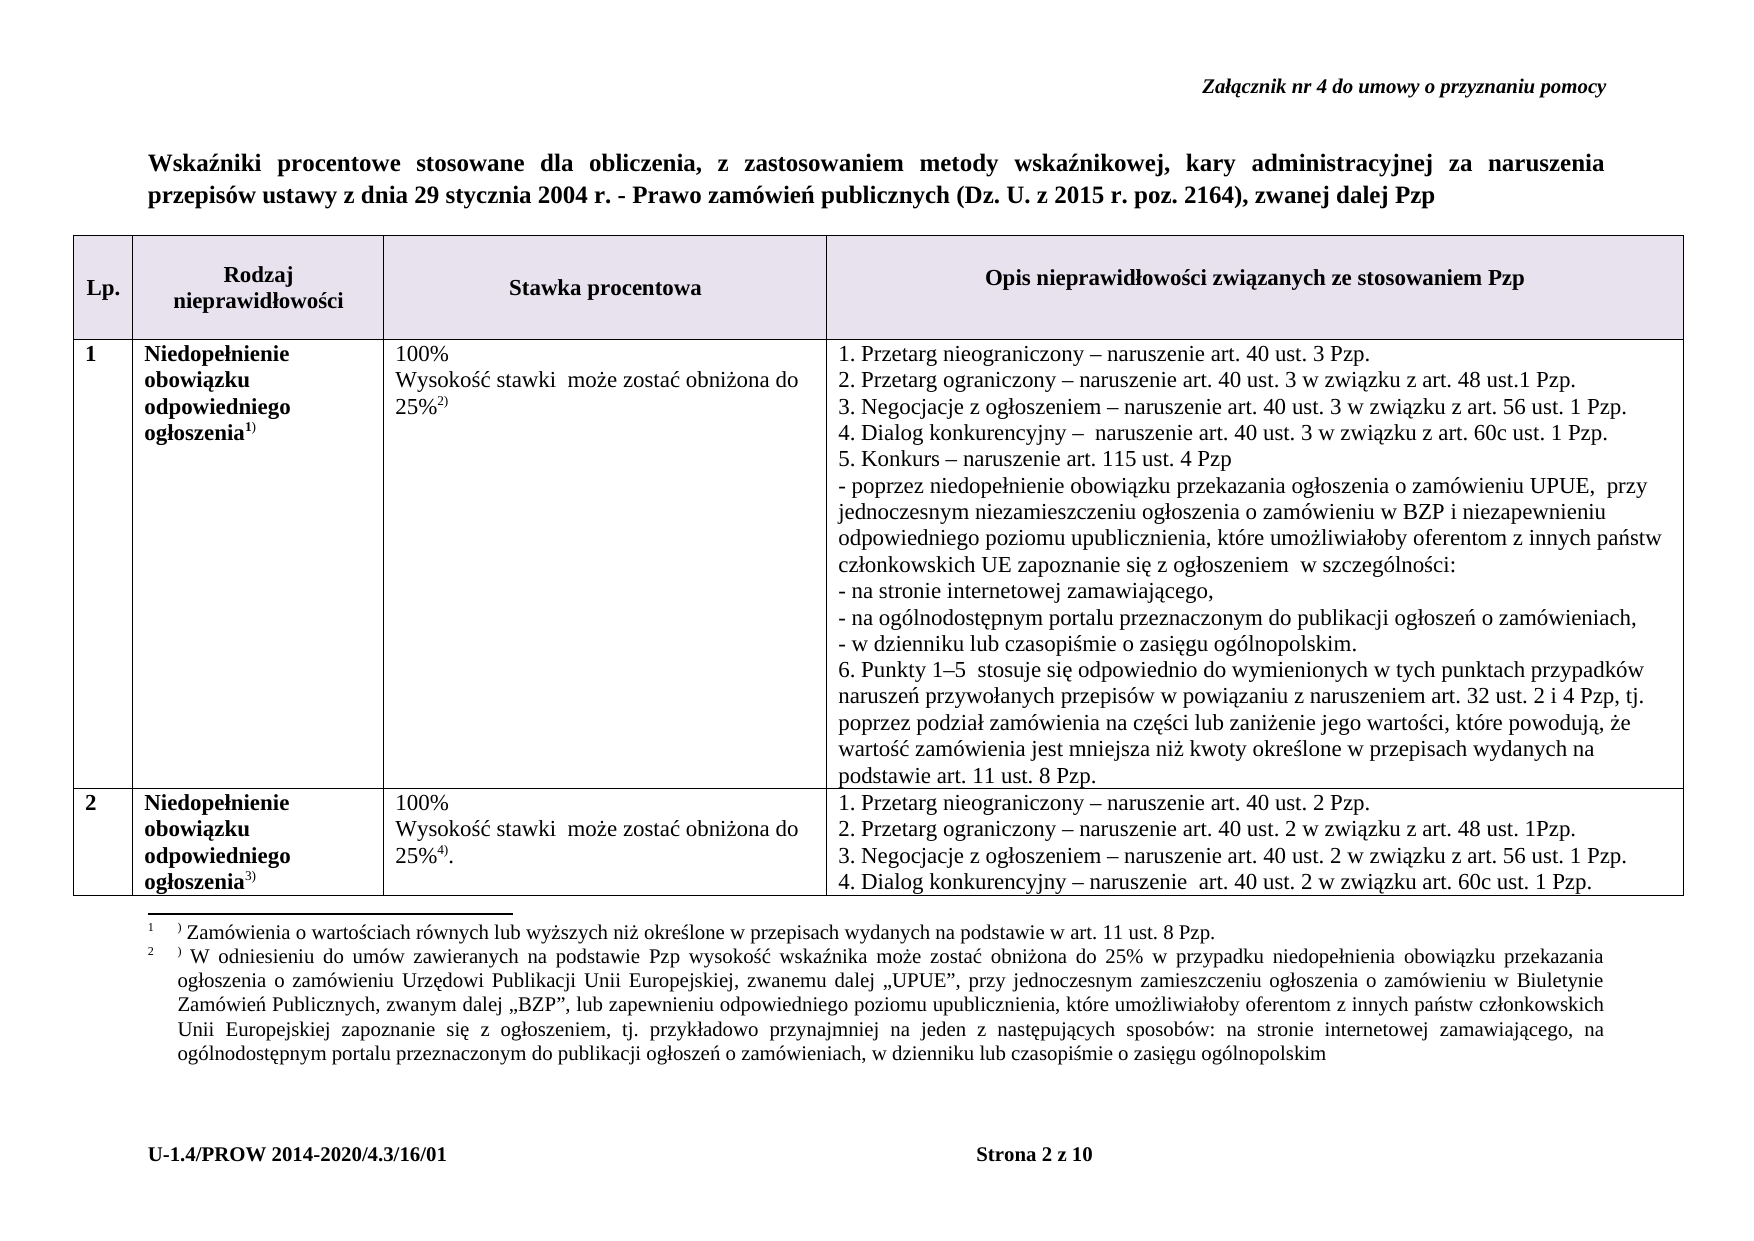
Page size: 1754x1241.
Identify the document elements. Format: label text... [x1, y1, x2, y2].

table_cell 1. Przetarg nieograniczony – naruszenie art. 40 ust. 3 Pzp. 2. Przetarg ograniczony – naruszenie art. 40 ust. 3 w związku z art. 48 ust.1 Pzp. 3. Negocjacje z ogłoszeniem – naruszenie art. 40 ust. 3 w związku z art. 56 ust. 1 Pzp. 4. Dialog konkurencyjny – naruszenie art. 40 ust. 3 w związku z art. 60c ust. 1 Pzp. 5. Konkurs – naruszenie art. 115 ust. 4 Pzp - poprzez niedopełnienie obowiązku przekazania ogłoszenia o zamówieniu UPUE, przy jednoczesnym niezamieszczeniu ogłoszenia o zamówieniu w BZP i niezapewnieniu odpowiedniego poziomu upublicznienia, które umożliwiałoby oferentom z innych państw członkowskich UE zapoznanie się z ogłoszeniem w szczególności: - na stronie internetowej zamawiającego, - na ogólnodostępnym portalu przeznaczonym do publikacji ogłoszeń o zamówieniach, - w dzienniku lub czasopiśmie o zasięgu ogólnopolskim. 6. Punkty 1–5 stosuje się odpowiednio do wymienionych w tych punktach przypadków naruszeń przywołanych przepisów w powiązaniu z naruszeniem art. 32 ust. 2 i 4 Pzp, tj. poprzez podział zamówienia na części lub zaniżenie jego wartości, które powodują, że wartość zamówienia jest mniejsza niż kwoty określone w przepisach wydanych na podstawie art. 11 ust. 8 Pzp. [827, 340, 1683, 788]
table_cell 2 [74, 789, 132, 894]
table_header Stawka procentowa [384, 236, 826, 339]
table_cell 100% Wysokość stawki może zostać obniżona do 25%) [384, 340, 826, 788]
text Wskaźniki procentowe stosowane dla obliczenia, z zastosowaniem metody wskaźnikowej, kary administracyjnej za naruszenia przepisów ustawy z dnia 29 stycznia 2004 r. - Prawo zamówień publicznych (Dz. U. z 2015 r. poz. 2164), zwanej dalej Pzp [148, 148, 1606, 209]
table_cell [384, 789, 826, 894]
table_cell Niedopełnienie obowiązku odpowiedniego ogłoszenia) [133, 340, 383, 788]
table_header Opis nieprawidłowości związanych ze stosowaniem Pzp [827, 236, 1683, 339]
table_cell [133, 789, 383, 894]
table_header Rodzaj nieprawidłowości [133, 236, 383, 339]
table_header Lp. [74, 236, 132, 339]
table_cell 1 [74, 340, 132, 788]
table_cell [827, 789, 1683, 894]
